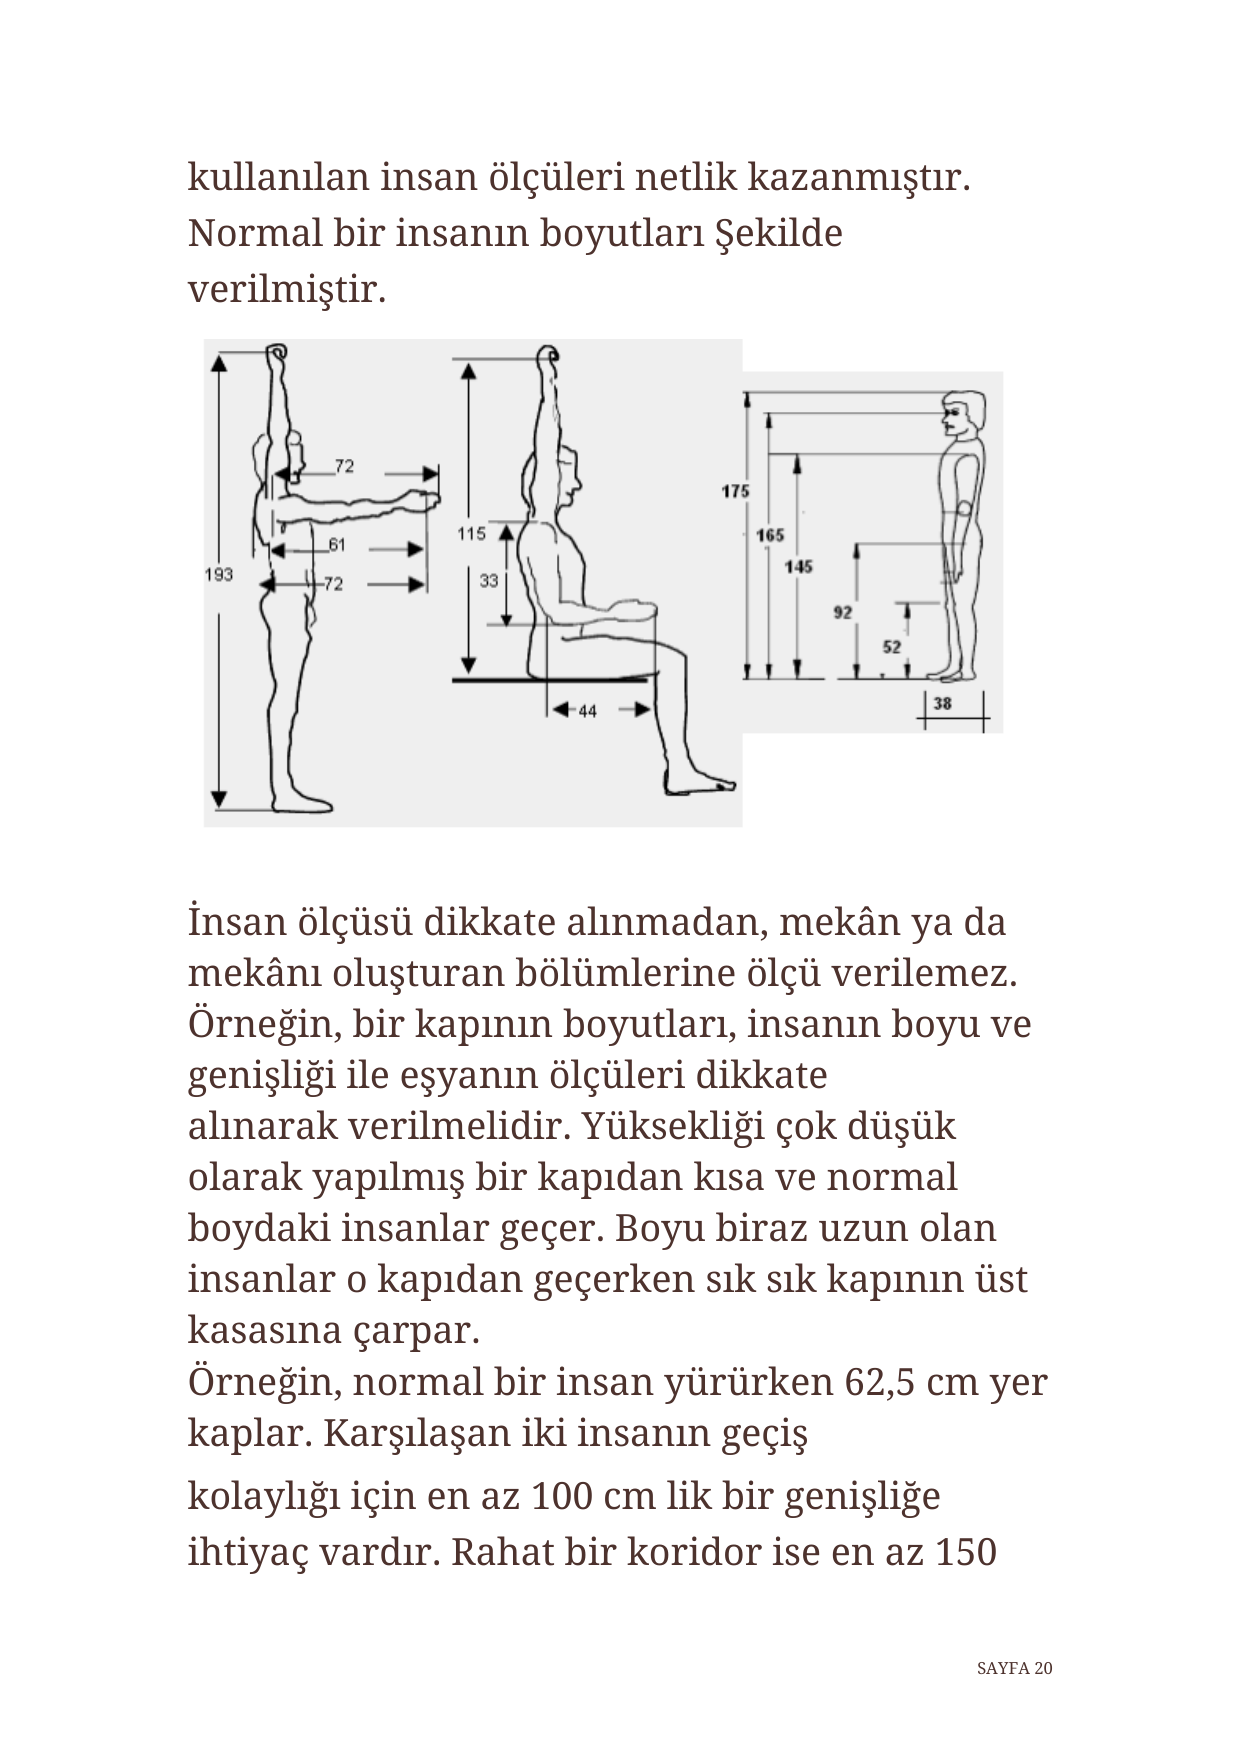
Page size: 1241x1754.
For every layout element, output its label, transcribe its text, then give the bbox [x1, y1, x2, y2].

text Örneğin, normal bir insan yürürken 62,5 cm yer kaplar. Karşılaşan iki insanın geçiş [187, 1355, 1053, 1457]
text alınarak verilmelidir. Yüksekliği çok düşük olarak yapılmış bir kapıdan kısa ve normal [187, 1099, 1053, 1202]
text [187, 150, 1053, 313]
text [187, 1469, 1053, 1577]
text İnsan ölçüsü dikkate alınmadan, mekân ya da mekânı oluşturan bölümlerine ölçü verilemez. [187, 895, 1053, 997]
text Örneğin, bir kapının boyutları, insanın boyu ve genişliği ile eşyanın ölçüleri dikkate [187, 997, 1053, 1099]
text boydaki insanlar geçer. Boyu biraz uzun olan insanlar o kapıdan geçerken sık sık kapının üst kasasına çarpar. [187, 1202, 1053, 1355]
